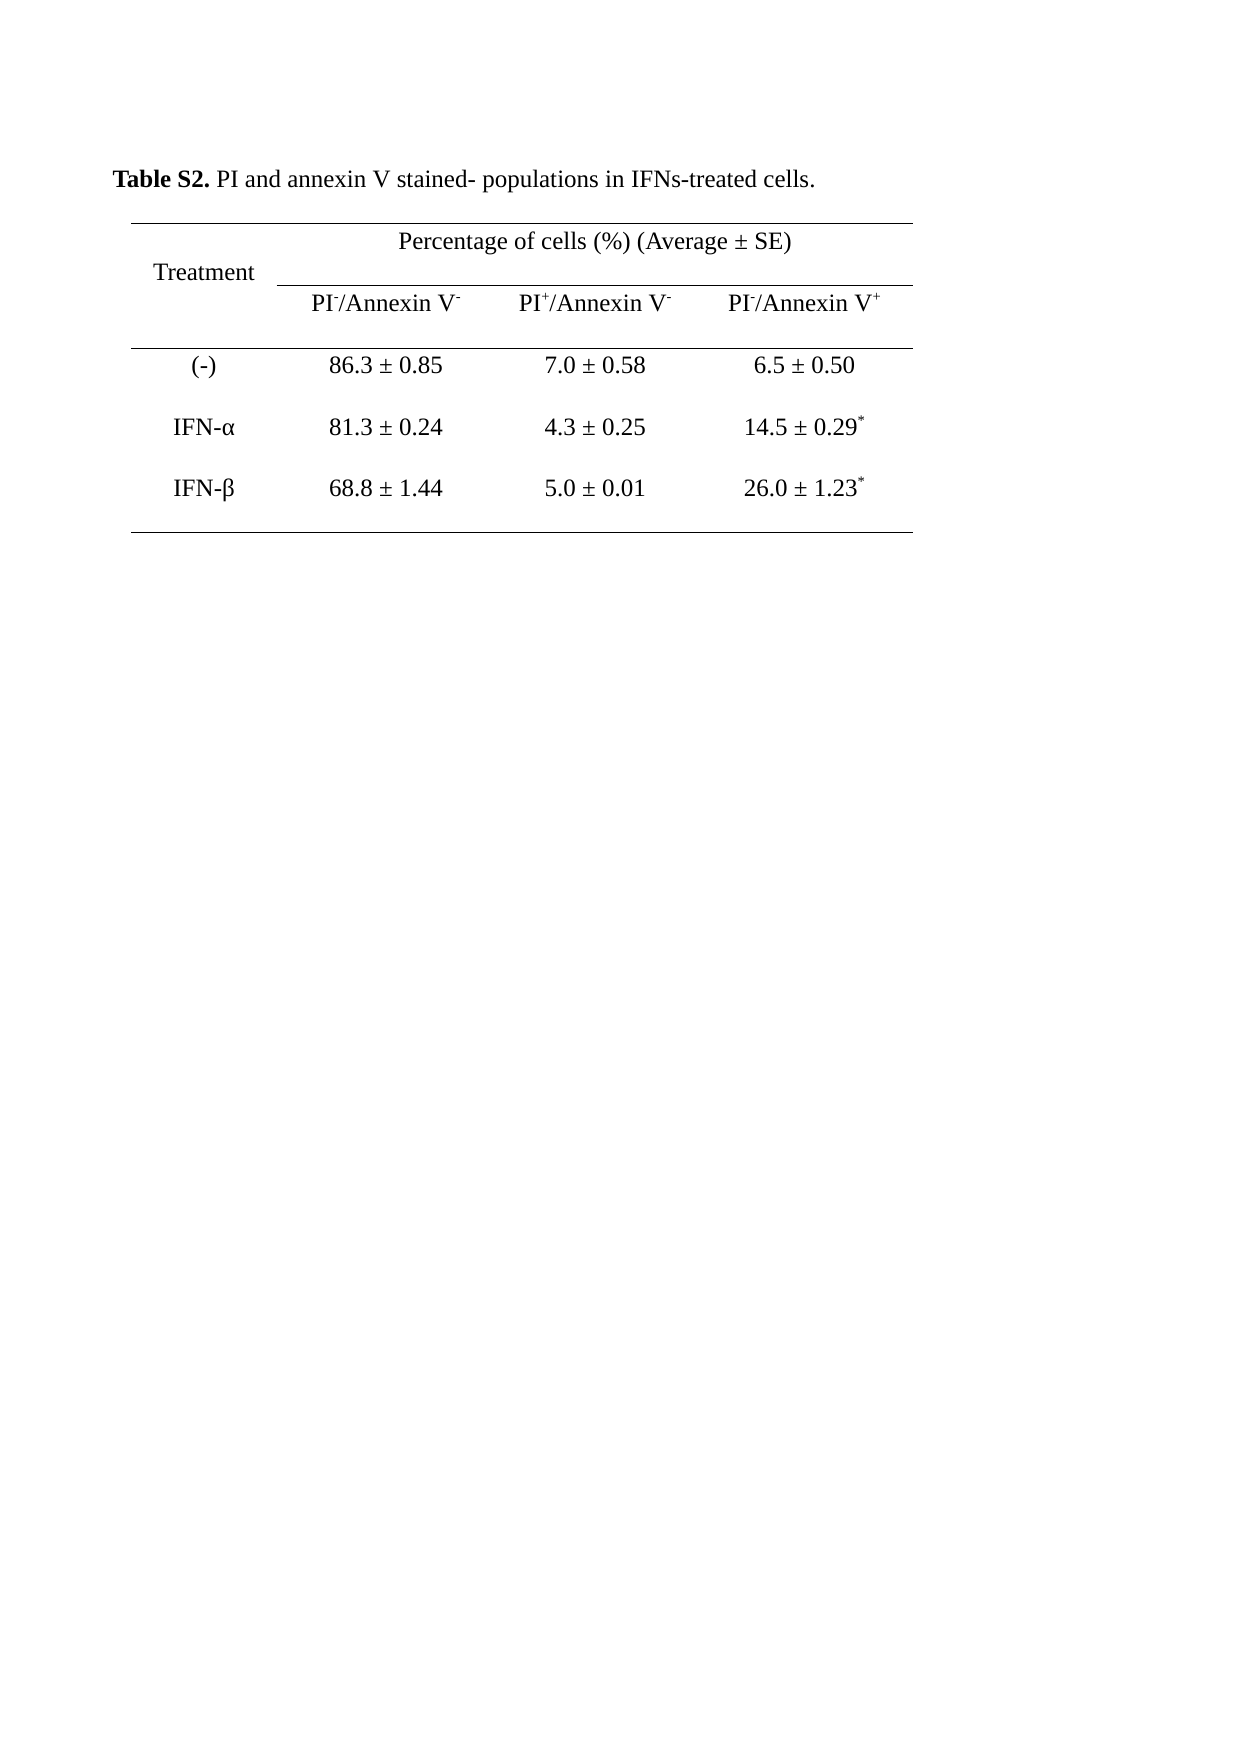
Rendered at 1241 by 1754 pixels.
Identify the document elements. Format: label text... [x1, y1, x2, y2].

table_header Treatment [131, 224, 277, 348]
table_cell 68.8 ± 1.44 [277, 471, 495, 532]
table_cell (-) [131, 349, 277, 410]
table_cell 6.5 ± 0.50 [695, 349, 913, 410]
table_cell 86.3 ± 0.85 [277, 349, 495, 410]
table_cell IFN-β [131, 471, 277, 532]
text Table S2. PI and annexin V stained- populations in IFNs-treated cells. [112, 162, 1128, 194]
table_cell 5.0 ± 0.01 [495, 471, 695, 532]
table_cell 26.0 ± 1.23* [695, 471, 913, 532]
table_cell IFN-α [131, 410, 277, 471]
table_cell PI+/Annexin V- [495, 286, 695, 348]
table_cell 81.3 ± 0.24 [277, 410, 495, 471]
table_cell 14.5 ± 0.29* [695, 410, 913, 471]
table_cell 4.3 ± 0.25 [495, 410, 695, 471]
table_cell 7.0 ± 0.58 [495, 349, 695, 410]
table_cell PI-/Annexin V+ [695, 286, 913, 348]
table_cell PI-/Annexin V- [277, 286, 495, 348]
table_header Percentage of cells (%) (Average ± SE) [277, 224, 913, 285]
